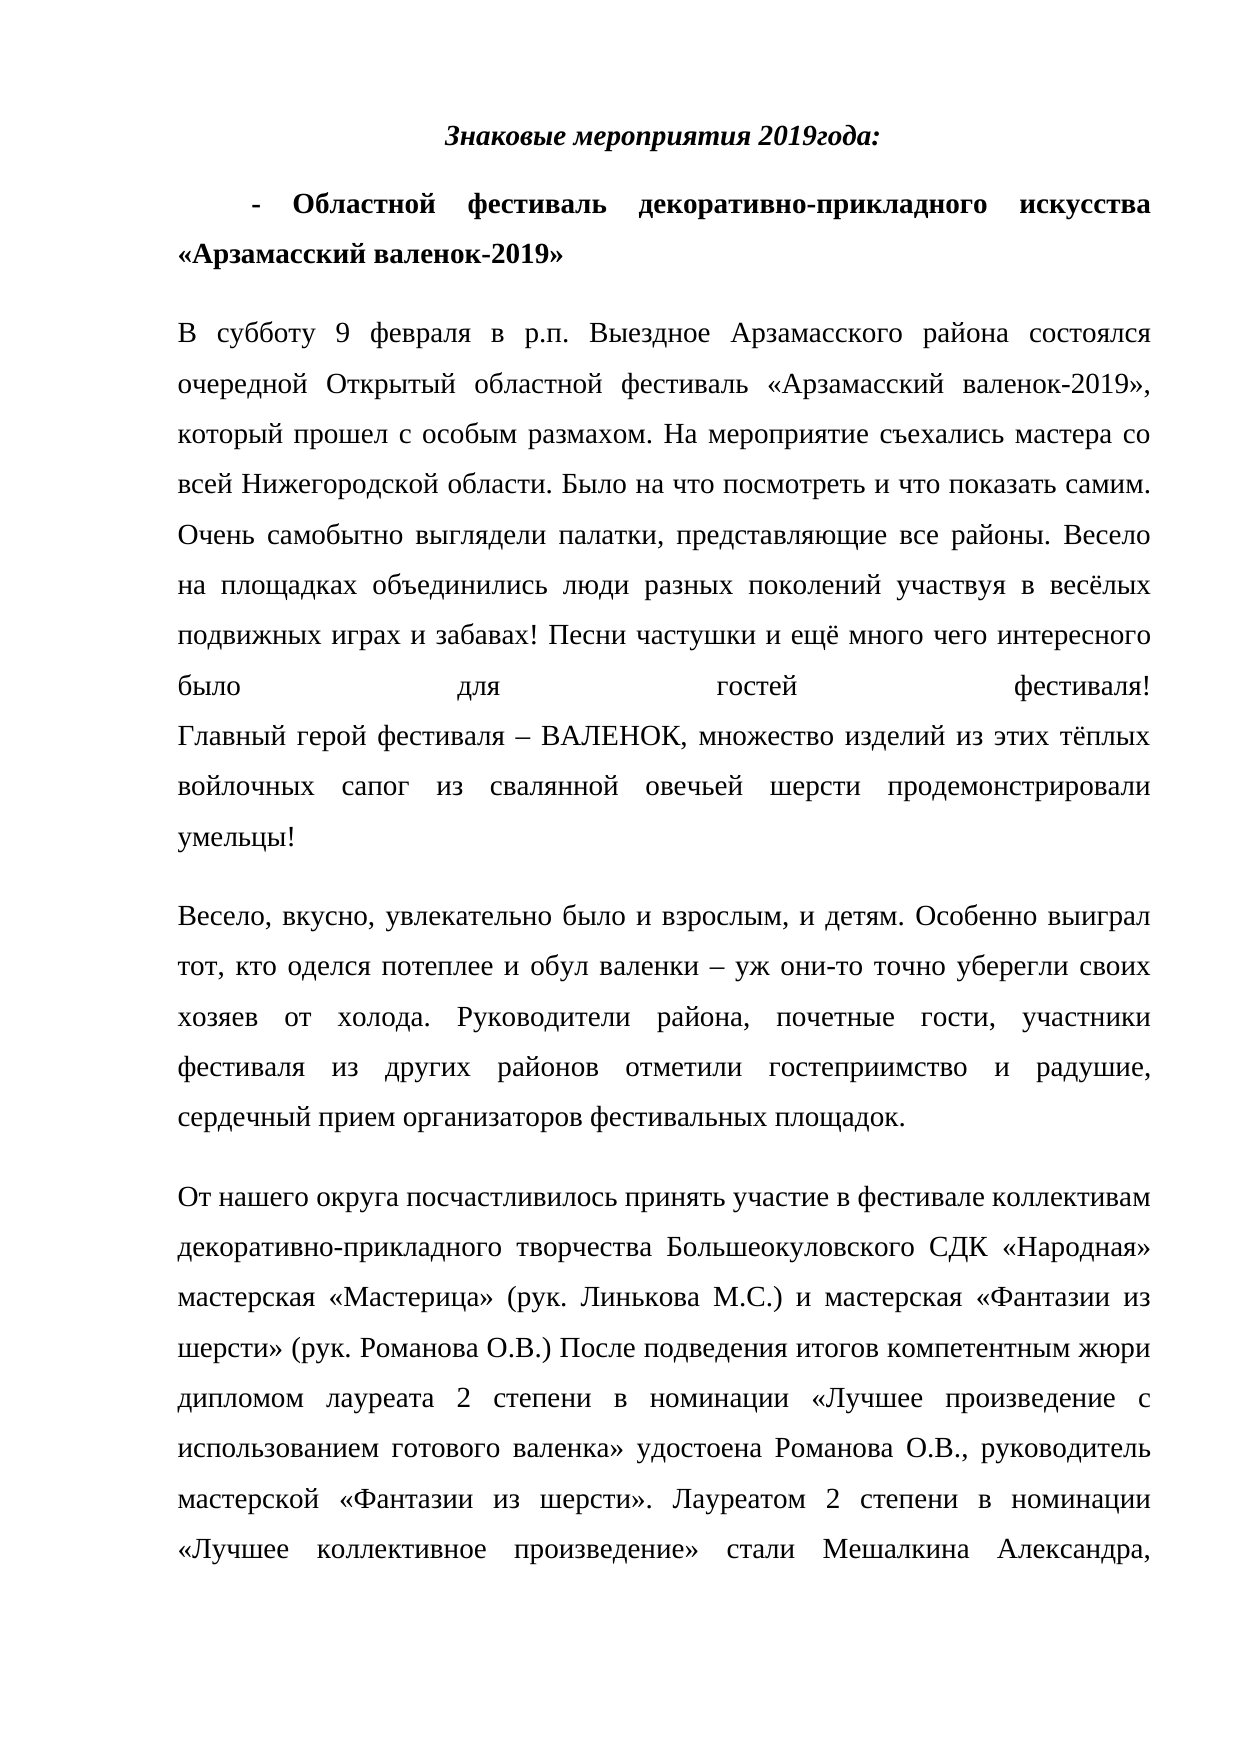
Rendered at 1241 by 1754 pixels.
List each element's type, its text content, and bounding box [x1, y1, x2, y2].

text - Областной фестиваль декоративно-прикладного искусства «Арзамасский валенок-2019» [177, 186, 1152, 270]
text В субботу 9 февраля в р.п. Выездное Арзамасского района состоялся очередной Открытый областной фестиваль «Арзамасский валенок-2019», который прошел с особым размахом. На мероприятие съехались мастера со всей Нижегородской области. Было на что посмотреть и что показать самим. Очень самобытно выглядели палатки, представляющие все районы. Весело на площадках объединились люди разных поколений участвуя в весёлых подвижных играх и забавах! Песни частушки и ещё много чего интересного было для гостей фестиваля! Главный герой фестиваля – ВАЛЕНОК, множество изделий из этих тёплых войлочных сапог из свалянной овечьей шерсти продемонстрировали умельцы! [177, 316, 1152, 852]
text Весело, вкусно, увлекательно было и взрослым, и детям. Особенно выиграл тот, кто оделся потеплее и обул валенки – уж они-то точно уберегли своих хозяев от холода. Руководители района, почетные гости, участники фестиваля из других районов отметили гостеприимство и радушие, сердечный прием организаторов фестивальных площадок. [177, 898, 1152, 1133]
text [177, 1179, 1152, 1565]
text Знаковые мероприятия 2019года: [177, 118, 1152, 152]
